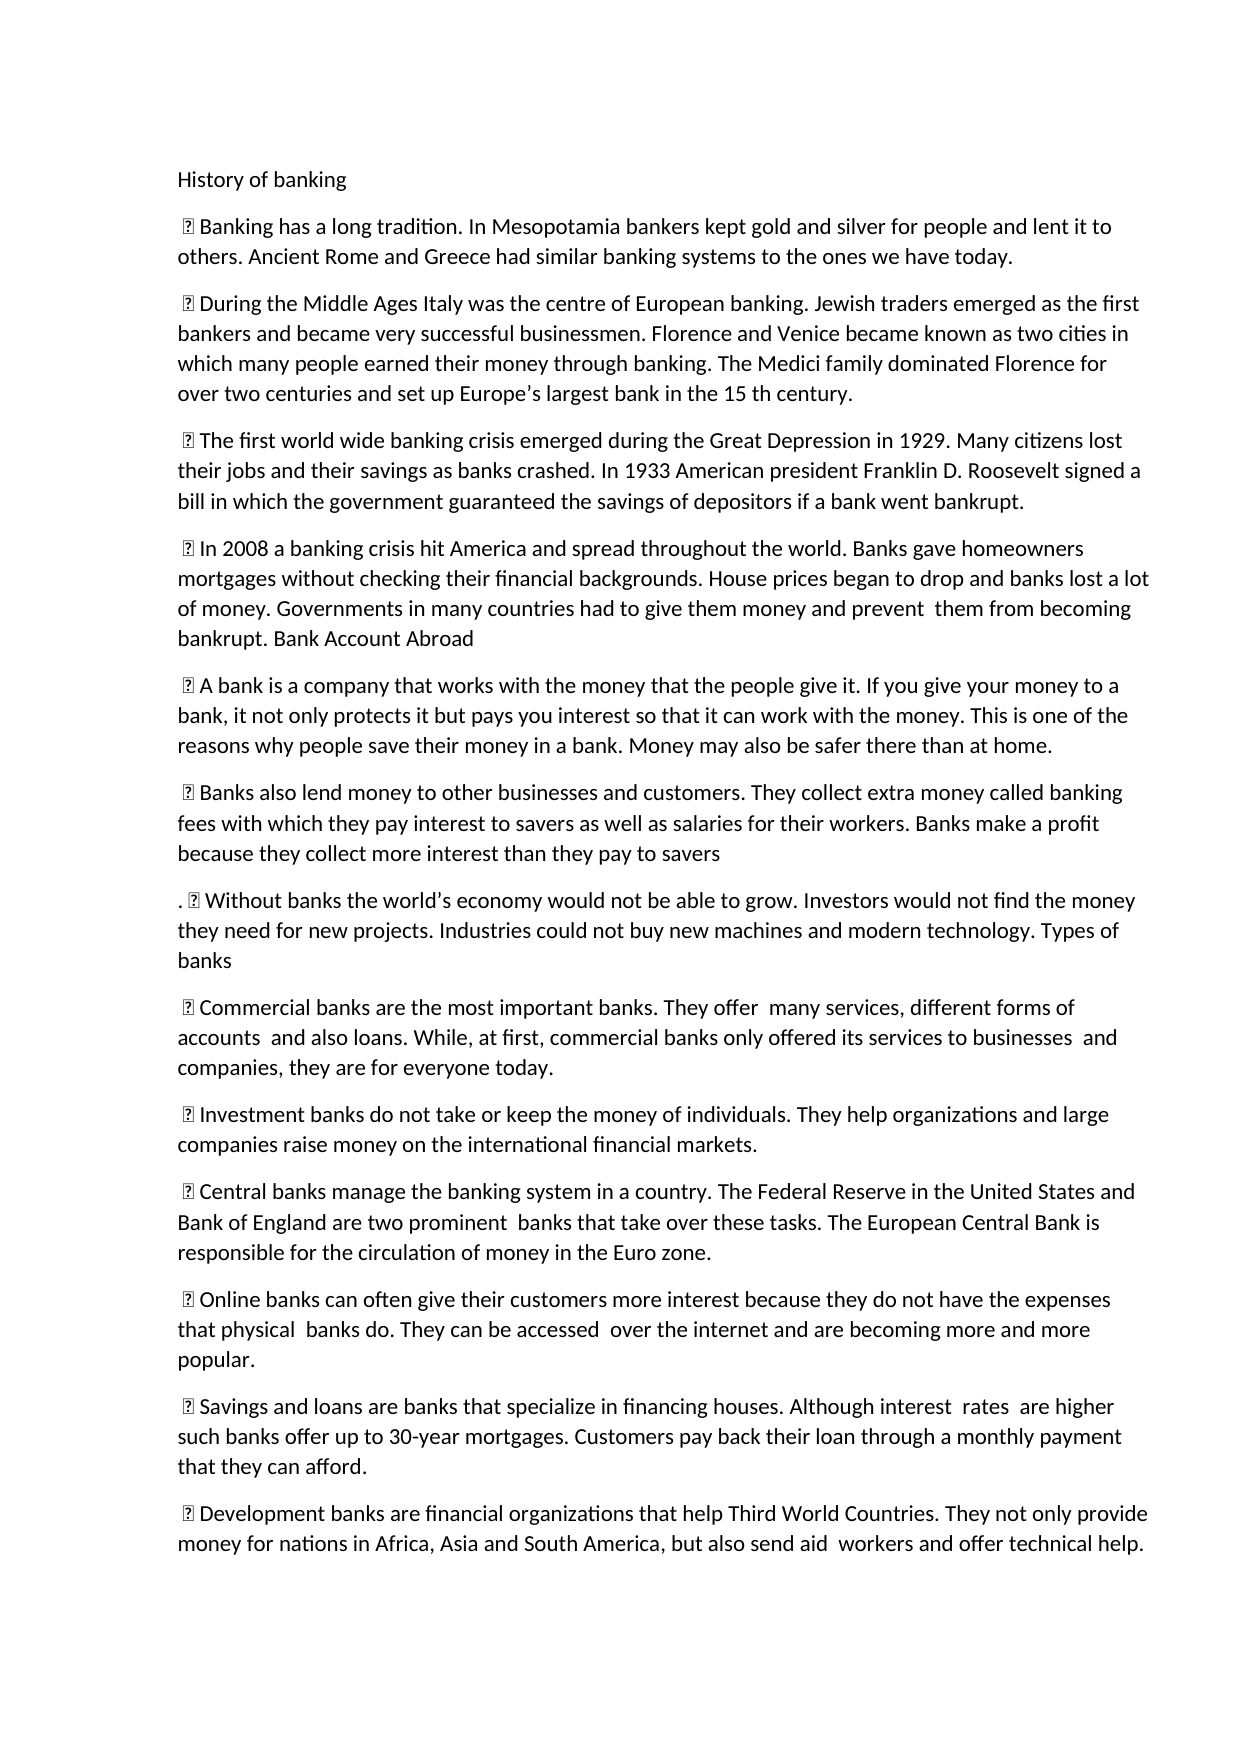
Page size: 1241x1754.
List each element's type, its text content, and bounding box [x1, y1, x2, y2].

text  The first world wide banking crisis emerged during the Great Depression in 1929. Many citizens lost their jobs and their savings as banks crashed. In 1933 American president Franklin D. Roosevelt signed a bill in which the government guaranteed the savings of depositors if a bank went bankrupt. [177, 426, 1152, 515]
text  During the Middle Ages Italy was the centre of European banking. Jewish traders emerged as the first bankers and became very successful businessmen. Florence and Venice became known as two cities in which many people earned their money through banking. The Medici family dominated Florence for over two centuries and set up Europe’s largest bank in the 15 th century. [177, 289, 1152, 408]
text  Online banks can often give their customers more interest because they do not have the expenses that physical banks do. They can be accessed over the internet and are becoming more and more popular. [177, 1285, 1152, 1373]
text  Development banks are financial organizations that help Third World Countries. They not only provide money for nations in Africa, Asia and South America, but also send aid workers and offer technical help. [177, 1499, 1152, 1558]
text  In 2008 a banking crisis hit America and spread throughout the world. Banks gave homeowners mortgages without checking their financial backgrounds. House prices began to drop and banks lost a lot of money. Governments in many countries had to give them money and prevent them from becoming bankrupt. Bank Account Abroad [177, 534, 1152, 652]
text  Central banks manage the banking system in a country. The Federal Reserve in the United States and Bank of England are two prominent banks that take over these tasks. The European Central Bank is responsible for the circulation of money in the Euro zone. [177, 1177, 1152, 1266]
text History of banking [177, 165, 1152, 193]
text  Commercial banks are the most important banks. They offer many services, different forms of accounts and also loans. While, at first, commercial banks only offered its services to businesses and companies, they are for everyone today. [177, 993, 1152, 1082]
text  Investment banks do not take or keep the money of individuals. They help organizations and large companies raise money on the international financial markets. [177, 1100, 1152, 1159]
text  Savings and loans are banks that specialize in financing houses. Although interest rates are higher such banks offer up to 30-year mortgages. Customers pay back their loan through a monthly payment that they can afford. [177, 1392, 1152, 1481]
text .  Without banks the world’s economy would not be able to grow. Investors would not find the money they need for new projects. Industries could not buy new machines and modern technology. Types of banks [177, 886, 1152, 974]
text  Banks also lend money to other businesses and customers. They collect extra money called banking fees with which they pay interest to savers as well as salaries for their workers. Banks make a profit because they collect more interest than they pay to savers [177, 778, 1152, 867]
text  A bank is a company that works with the money that the people give it. If you give your money to a bank, it not only protects it but pays you interest so that it can work with the money. This is one of the reasons why people save their money in a bank. Money may also be safer there than at home. [177, 671, 1152, 760]
text  Banking has a long tradition. In Mesopotamia bankers kept gold and silver for people and lent it to others. Ancient Rome and Greece had similar banking systems to the ones we have today. [177, 212, 1152, 270]
